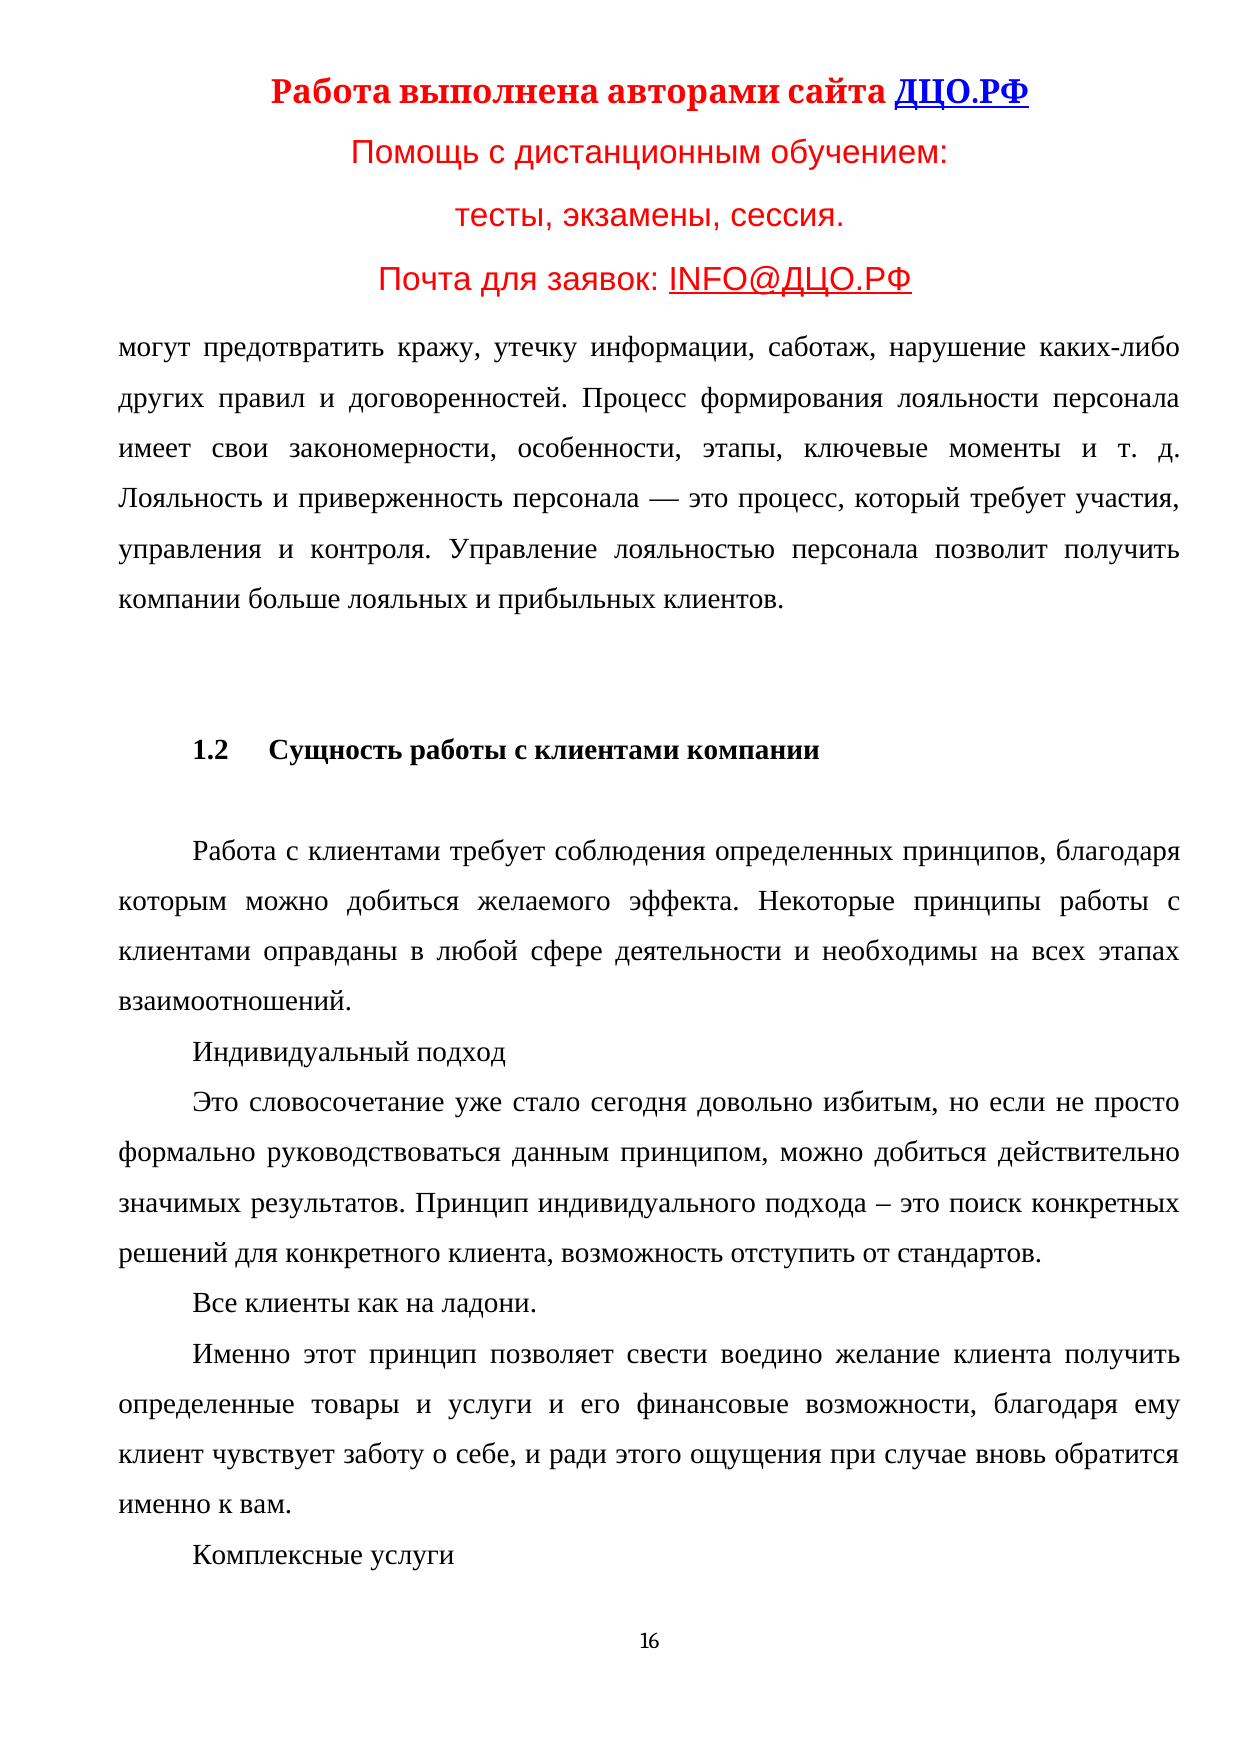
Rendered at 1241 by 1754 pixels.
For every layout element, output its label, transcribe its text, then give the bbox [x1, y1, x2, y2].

text Индивидуальный подход [118, 1034, 1181, 1067]
text Это словосочетание уже стало сегодня довольно избитым, но если не просто формально руководствоваться данным принципом, можно добиться действительно значимых результатов. Принцип индивидуального подхода – это поиск конкретных решений для конкретного клиента, возможность отступить от стандартов. [118, 1084, 1181, 1269]
text Все клиенты как на ладони. [118, 1285, 1181, 1319]
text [118, 329, 1181, 614]
text Комплексные услуги [118, 1537, 1181, 1571]
text Именно этот принцип позволяет свести воедино желание клиента получить определенные товары и услуги и его финансовые возможности, благодаря ему клиент чувствует заботу о себе, и ради этого ощущения при случае вновь обратится именно к вам. [118, 1336, 1181, 1520]
text Работа с клиентами требует соблюдения определенных принципов, благодаря которым можно добиться желаемого эффекта. Некоторые принципы работы с клиентами оправданы в любой сфере деятельности и необходимы на всех этапах взаимоотношений. [118, 833, 1181, 1017]
list Сущность работы с клиентами компании [118, 732, 1181, 766]
